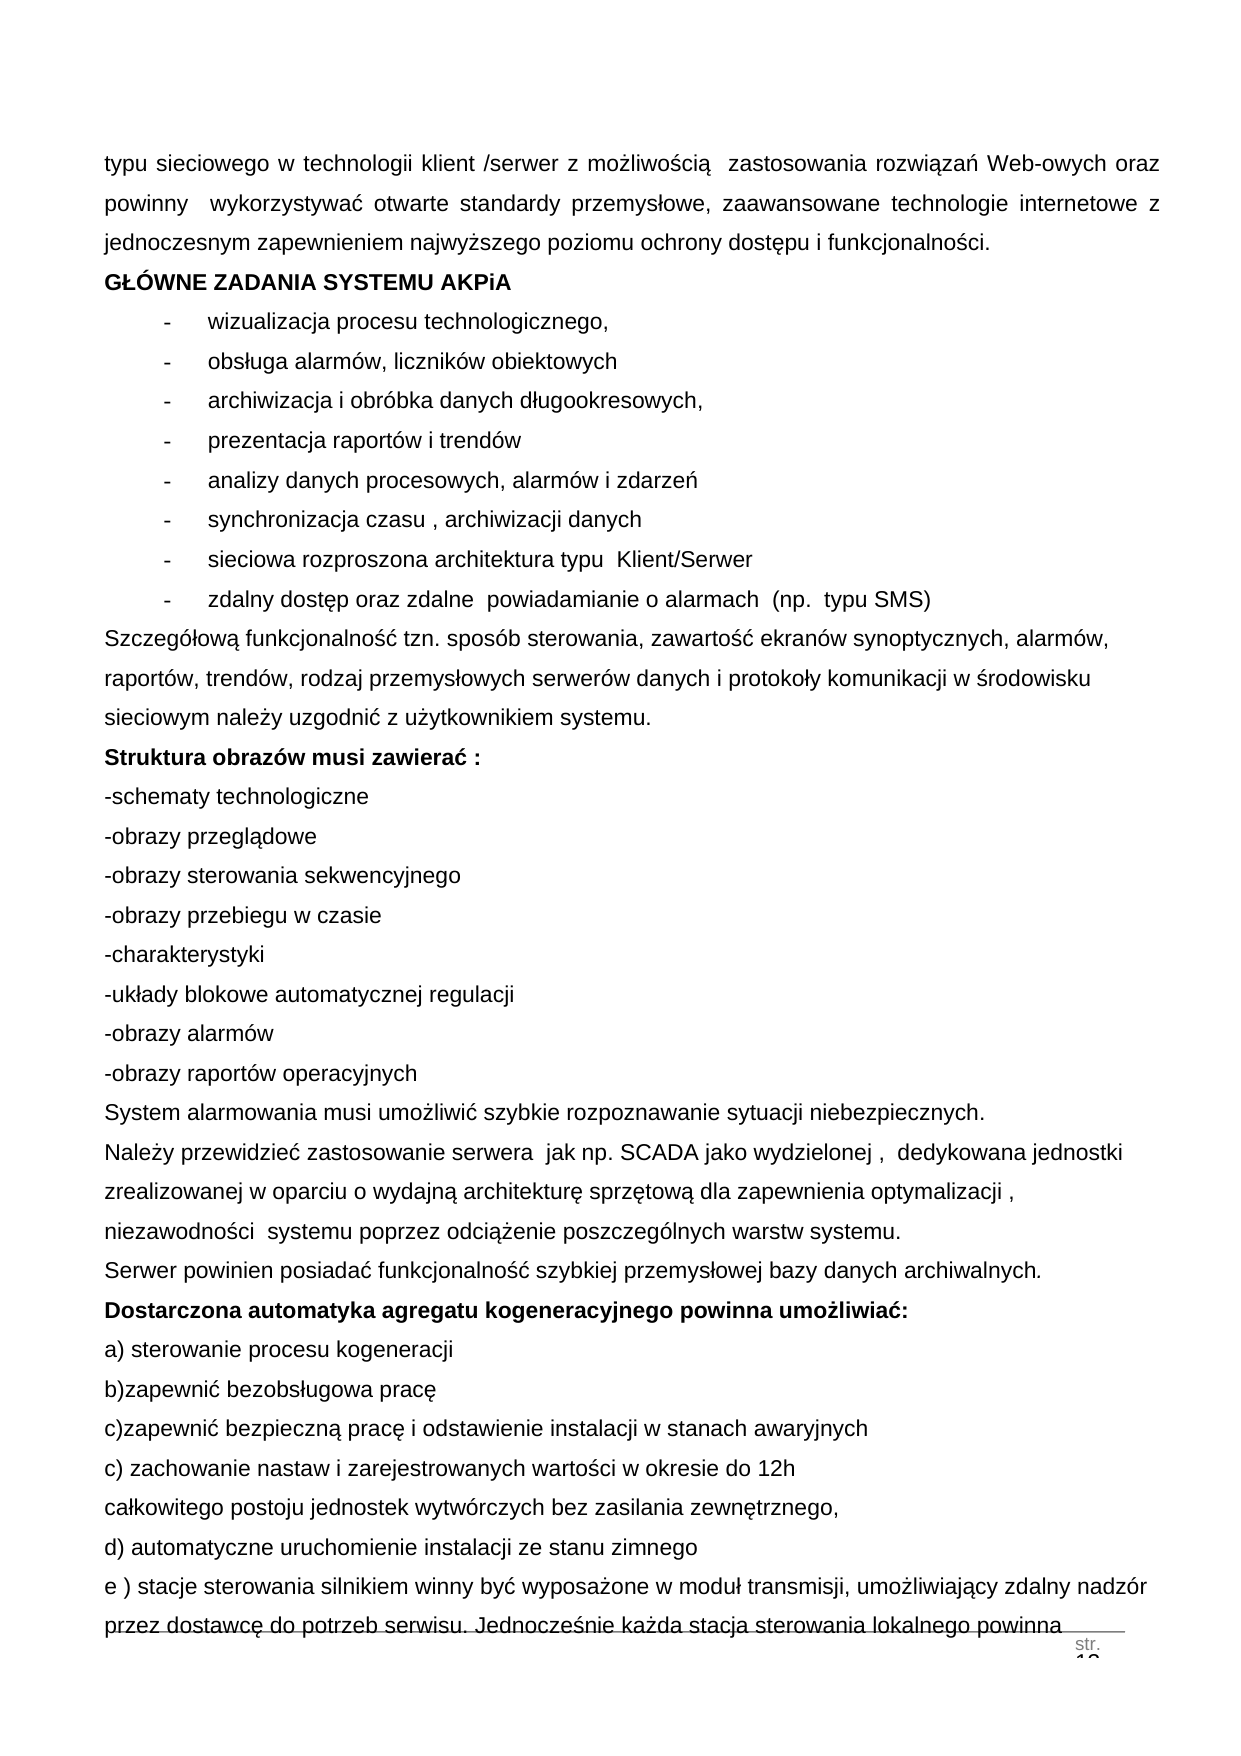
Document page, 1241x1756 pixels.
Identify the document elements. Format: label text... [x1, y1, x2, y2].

text c) zachowanie nastaw i zarejestrowanych wartości w okresie do 12h [104, 1454, 1161, 1481]
text -charakterystyki [104, 941, 1161, 968]
text Serwer powinien posiadać funkcjonalność szybkiej przemysłowej bazy danych archiwalnych. [104, 1257, 1161, 1283]
text GŁÓWNE ZADANIA SYSTEMU AKPiA [104, 268, 1161, 295]
text d) automatyczne uruchomienie instalacji ze stanu zimnego [104, 1533, 1161, 1560]
text -obrazy przebiegu w czasie [104, 902, 1161, 928]
list prezentacja raportów i trendów [163, 427, 1161, 453]
text -schematy technologiczne [104, 783, 1161, 810]
text c)zapewnić bezpieczną pracę i odstawienie instalacji w stanach awaryjnych [104, 1415, 1161, 1441]
text całkowitego postoju jednostek wytwórczych bez zasilania zewnętrznego, [104, 1494, 1161, 1520]
list sieciowa rozproszona architektura typu Klient/Serwer [163, 546, 1161, 572]
list zdalny dostęp oraz zdalne powiadamianie o alarmach (np. typu SMS) [163, 586, 1161, 612]
text Należy przewidzieć zastosowanie serwera jak np. SCADA jako wydzielonej , dedykowana jednostki zrealizowanej w oparciu o wydajną architekturę sprzętową dla zapewnienia optymalizacji , niezawodności systemu poprzez odciążenie poszczególnych warstw systemu. [104, 1139, 1161, 1244]
text Struktura obrazów musi zawierać : [104, 744, 1161, 770]
text -układy blokowe automatycznej regulacji [104, 981, 1161, 1007]
text -obrazy przeglądowe [104, 823, 1161, 849]
text System alarmowania musi umożliwić szybkie rozpoznawanie sytuacji niebezpiecznych. [104, 1099, 1161, 1126]
text -obrazy raportów operacyjnych [104, 1060, 1161, 1086]
list archiwizacja i obróbka danych długookresowych, [163, 387, 1161, 414]
list obsługa alarmów, liczników obiektowych [163, 348, 1161, 374]
text Szczegółową funkcjonalność tzn. sposób sterowania, zawartość ekranów synoptycznych, alarmów, raportów, trendów, rodzaj przemysłowych serwerów danych i protokoły komunikacji w środowisku sieciowym należy uzgodnić z użytkownikiem systemu. [104, 625, 1161, 731]
text Dostarczona automatyka agregatu kogeneracyjnego powinna umożliwiać: [104, 1297, 1161, 1323]
text -obrazy alarmów [104, 1020, 1161, 1047]
text b)zapewnić bezobsługowa pracę [104, 1376, 1161, 1402]
text -obrazy sterowania sekwencyjnego [104, 862, 1161, 889]
list wizualizacja procesu technologicznego, [163, 308, 1161, 334]
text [104, 1573, 1161, 1639]
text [104, 150, 1161, 255]
list synchronizacja czasu , archiwizacji danych [163, 506, 1161, 533]
list analizy danych procesowych, alarmów i zdarzeń [163, 467, 1161, 493]
text a) sterowanie procesu kogeneracji [104, 1336, 1161, 1362]
